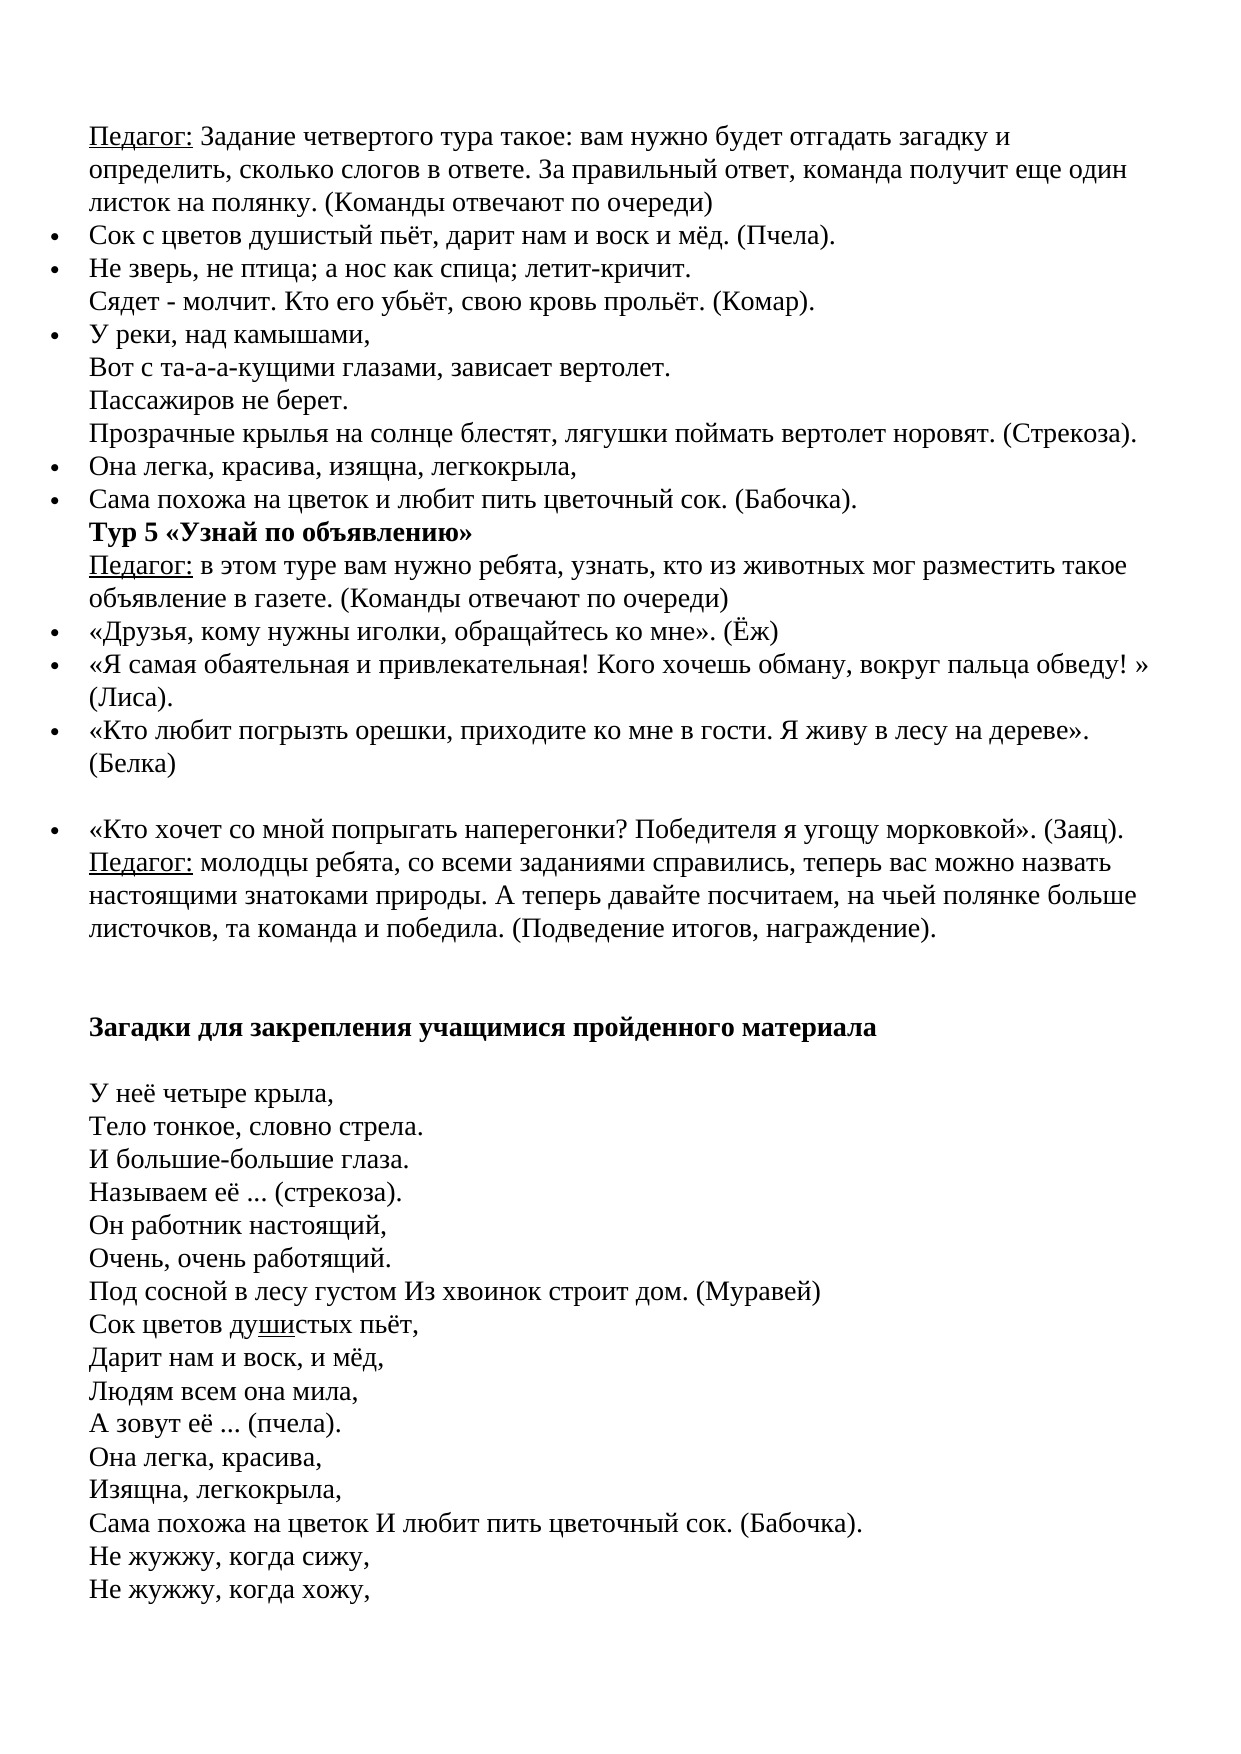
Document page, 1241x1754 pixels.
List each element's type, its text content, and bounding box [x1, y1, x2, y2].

text Дарит нам и воск, и мёд, [89, 1340, 1152, 1373]
text Педагог: молодцы ребята, со всеми заданиями справились, теперь вас можно назвать настоящими знатоками природы. А теперь давайте посчитаем, на чьей полянке больше листочков, та команда и победила. (Подведение итогов, награждение). [89, 844, 1152, 944]
list Сок с цветов душистый пьёт, дарит нам и воск и мёд. (Пчела). [51, 217, 1152, 250]
text Людям всем она мила, [89, 1373, 1152, 1406]
text Пассажиров не берет. [89, 382, 1152, 415]
text Не жужжу, когда сижу, [89, 1538, 1152, 1571]
text У неё четыре крыла, [89, 1076, 1152, 1109]
text Сама похожа на цветок И любит пить цветочный сок. (Бабочка). [89, 1505, 1152, 1538]
text Педагог: Задание четвертого тура такое: вам нужно будет отгадать загадку и определить, сколько слогов в ответе. За правильный ответ, команда получит еще один листок на полянку. (Команды отвечают по очереди) [89, 118, 1152, 217]
text А зовут её ... (пчела). [89, 1406, 1152, 1439]
text Вот с та-а-а-кущими глазами, зависает вертолет. [89, 349, 1152, 382]
list «Я самая обаятельная и привлекательная! Кого хочешь обману, вокруг пальца обведу! » (Лиса). [51, 646, 1152, 712]
list Она легка, красива, изящна, легкокрыла, [51, 448, 1152, 481]
text Тело тонкое, словно стрела. [89, 1109, 1152, 1142]
text Очень, очень работящий. [89, 1241, 1152, 1274]
text Тур 5 «Узнай по объявлению» [89, 514, 1152, 547]
list У реки, над камышами, [51, 316, 1152, 349]
text Загадки для закрепления учащимися пройденного материала [89, 1010, 1152, 1043]
text Сядет - молчит. Кто его убьёт, свою кровь прольёт. (Комар). [89, 283, 1152, 316]
list Сама похожа на цветок и любит пить цветочный сок. (Бабочка). [51, 481, 1152, 514]
list Не зверь, не птица; а нос как спица; летит-кричит. [51, 250, 1152, 283]
list «Друзья, кому нужны иголки, обращайтесь ко мне». (Ёж) [51, 613, 1152, 646]
text Сок цветов душистых пьёт, [89, 1307, 1152, 1340]
text Называем её ... (стрекоза). [89, 1175, 1152, 1208]
text Не жужжу, когда хожу, [89, 1571, 1152, 1604]
text Прозрачные крылья на солнце блестят, лягушки поймать вертолет норовят. (Стрекоза). [89, 415, 1152, 448]
text И большие-большие глаза. [89, 1142, 1152, 1175]
list «Кто хочет со мной попрыгать наперегонки? Победителя я угощу морковкой». (Заяц). [51, 812, 1152, 844]
text Она легка, красива, [89, 1439, 1152, 1472]
list «Кто любит погрызть орешки, приходите ко мне в гости. Я живу в лесу на дереве». (Белка) [51, 712, 1152, 778]
text Под сосной в лесу густом Из хвоинок строит дом. (Муравей) [89, 1274, 1152, 1307]
text Изящна, легкокрыла, [89, 1472, 1152, 1505]
text Педагог: в этом туре вам нужно ребята, узнать, кто из животных мог разместить такое объявление в газете. (Команды отвечают по очереди) [89, 547, 1152, 613]
text Он работник настоящий, [89, 1208, 1152, 1241]
